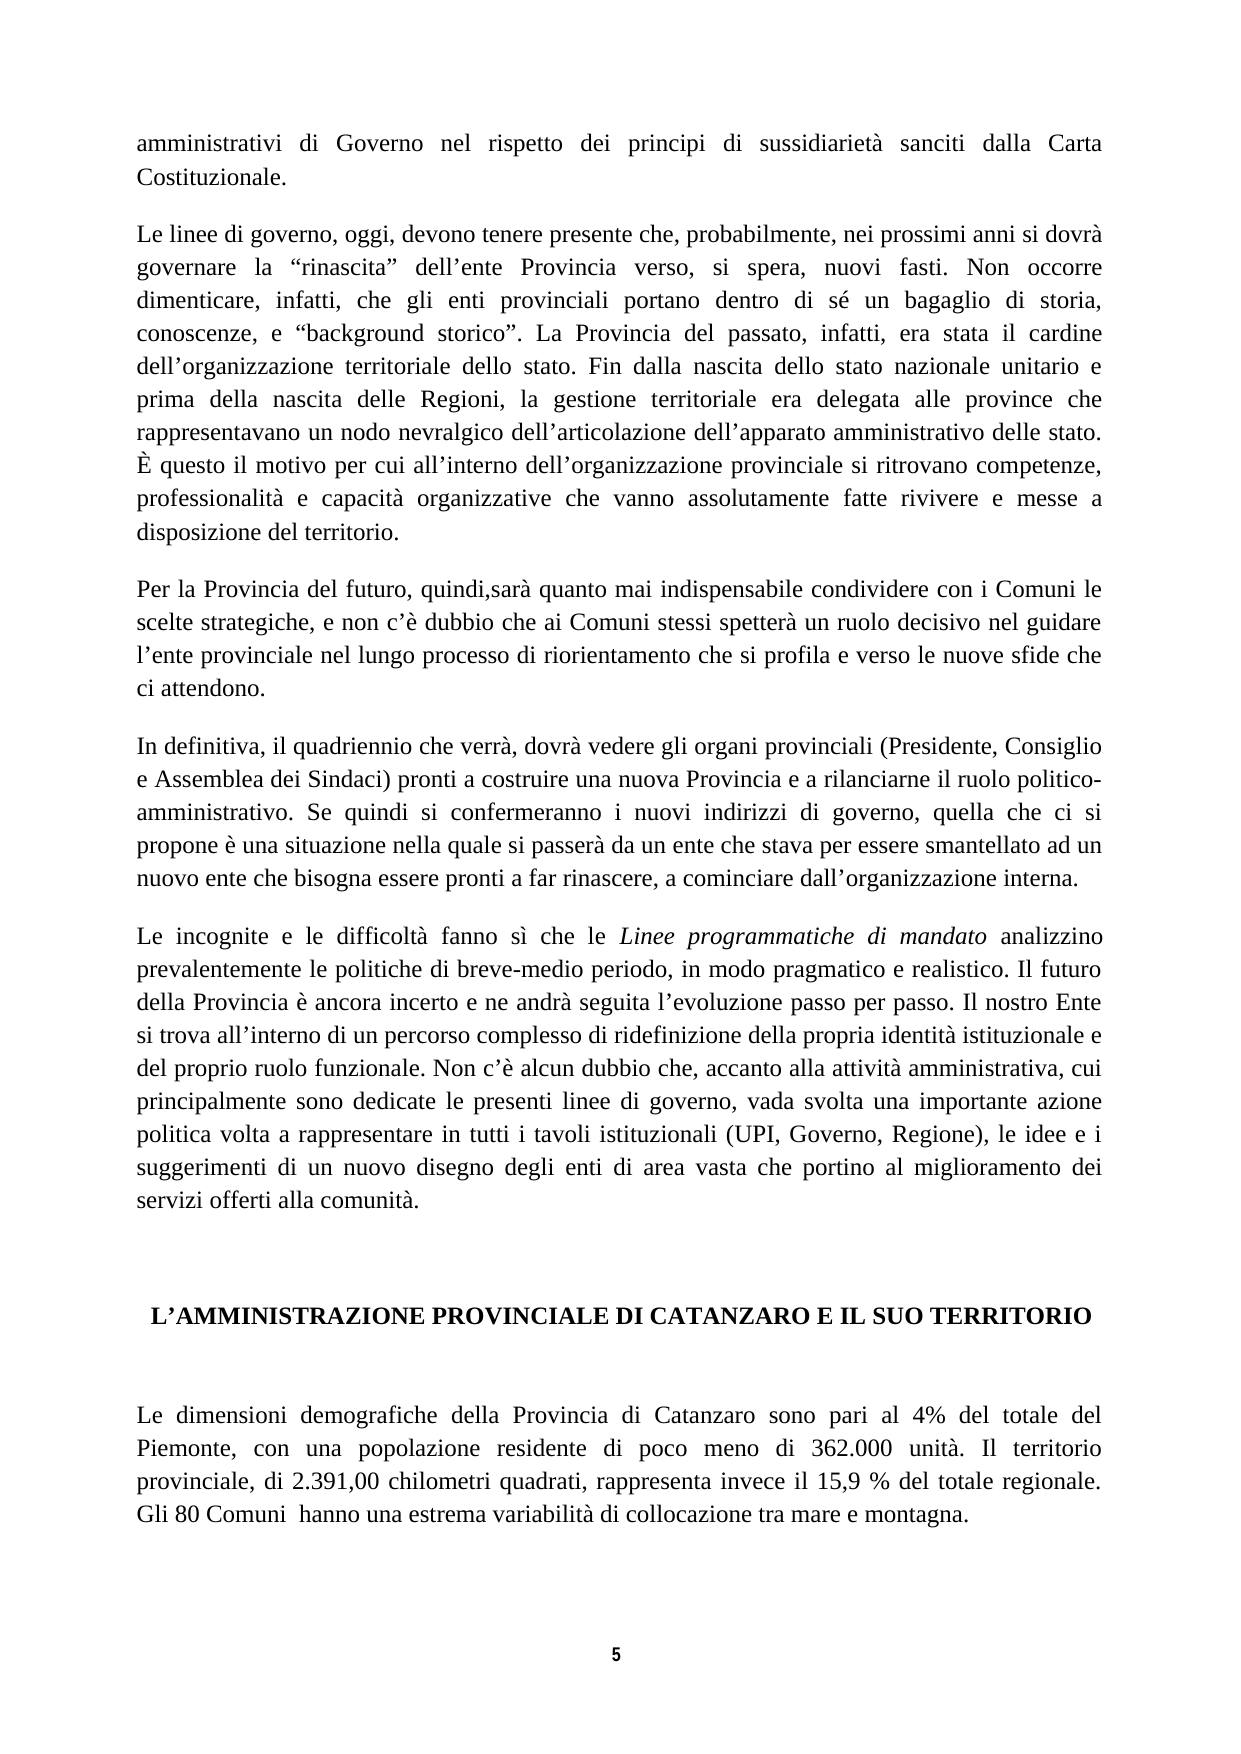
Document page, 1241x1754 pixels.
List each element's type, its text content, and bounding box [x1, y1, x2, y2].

text Le linee di governo, oggi, devono tenere presente che, probabilmente, nei prossimi anni si dovrà governare la “rinascita” dell’ente Provincia verso, si spera, nuovi fasti. Non occorre dimenticare, infatti, che gli enti provinciali portano dentro di sé un bagaglio di storia, conoscenze, e “background storico”. La Provincia del passato, infatti, era stata il cardine dell’organizzazione territoriale dello stato. Fin dalla nascita dello stato nazionale unitario e prima della nascita delle Regioni, la gestione territoriale era delegata alle province che rappresentavano un nodo nevralgico dell’articolazione dell’apparato amministrativo delle stato. È questo il motivo per cui all’interno dell’organizzazione provinciale si ritrovano competenze, professionalità e capacità organizzative che vanno assolutamente fatte rivivere e messe a disposizione del territorio. [136, 219, 1103, 545]
text Per la Provincia del futuro, quindi,sarà quanto mai indispensabile condividere con i Comuni le scelte strategiche, e non c’è dubbio che ai Comuni stessi spetterà un ruolo decisivo nel guidare l’ente provinciale nel lungo processo di riorientamento che si profila e verso le nuove sfide che ci attendono. [136, 574, 1103, 702]
text Le dimensioni demografiche della Provincia di Catanzaro sono pari al 4% del totale del Piemonte, con una popolazione residente di poco meno di 362.000 unità. Il territorio provinciale, di 2.391,00 chilometri quadrati, rappresenta invece il 15,9 % del totale regionale. Gli 80 Comuni hanno una estrema variabilità di collocazione tra mare e montagna. [136, 1400, 1103, 1528]
text Le incognite e le difficoltà fanno sì che le Linee programmatiche di mandato analizzino prevalentemente le politiche di breve-medio periodo, in modo pragmatico e realistico. Il futuro della Provincia è ancora incerto e ne andrà seguita l’evoluzione passo per passo. Il nostro Ente si trova all’interno di un percorso complesso di ridefinizione della propria identità istituzionale e del proprio ruolo funzionale. Non c’è alcun dubbio che, accanto alla attività amministrativa, cui principalmente sono dedicate le presenti linee di governo, vada svolta una importante azione politica volta a rappresentare in tutti i tavoli istituzionali (UPI, Governo, Regione), le idee e i suggerimenti di un nuovo disegno degli enti di area vasta che portino al miglioramento dei servizi offerti alla comunità. [136, 921, 1103, 1214]
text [136, 128, 1103, 190]
text In definitiva, il quadriennio che verrà, dovrà vedere gli organi provinciali (Presidente, Consiglio e Assemblea dei Sindaci) pronti a costruire una nuova Provincia e a rilanciarne il ruolo politico-amministrativo. Se quindi si confermeranno i nuovi indirizzi di governo, quella che ci si propone è una situazione nella quale si passerà da un ente che stava per essere smantellato ad un nuovo ente che bisogna essere pronti a far rinascere, a cominciare dall’organizzazione interna. [136, 731, 1103, 892]
text L’AMMINISTRAZIONE PROVINCIALE DI CATANZARO E IL SUO TERRITORIO [138, 1301, 1105, 1330]
